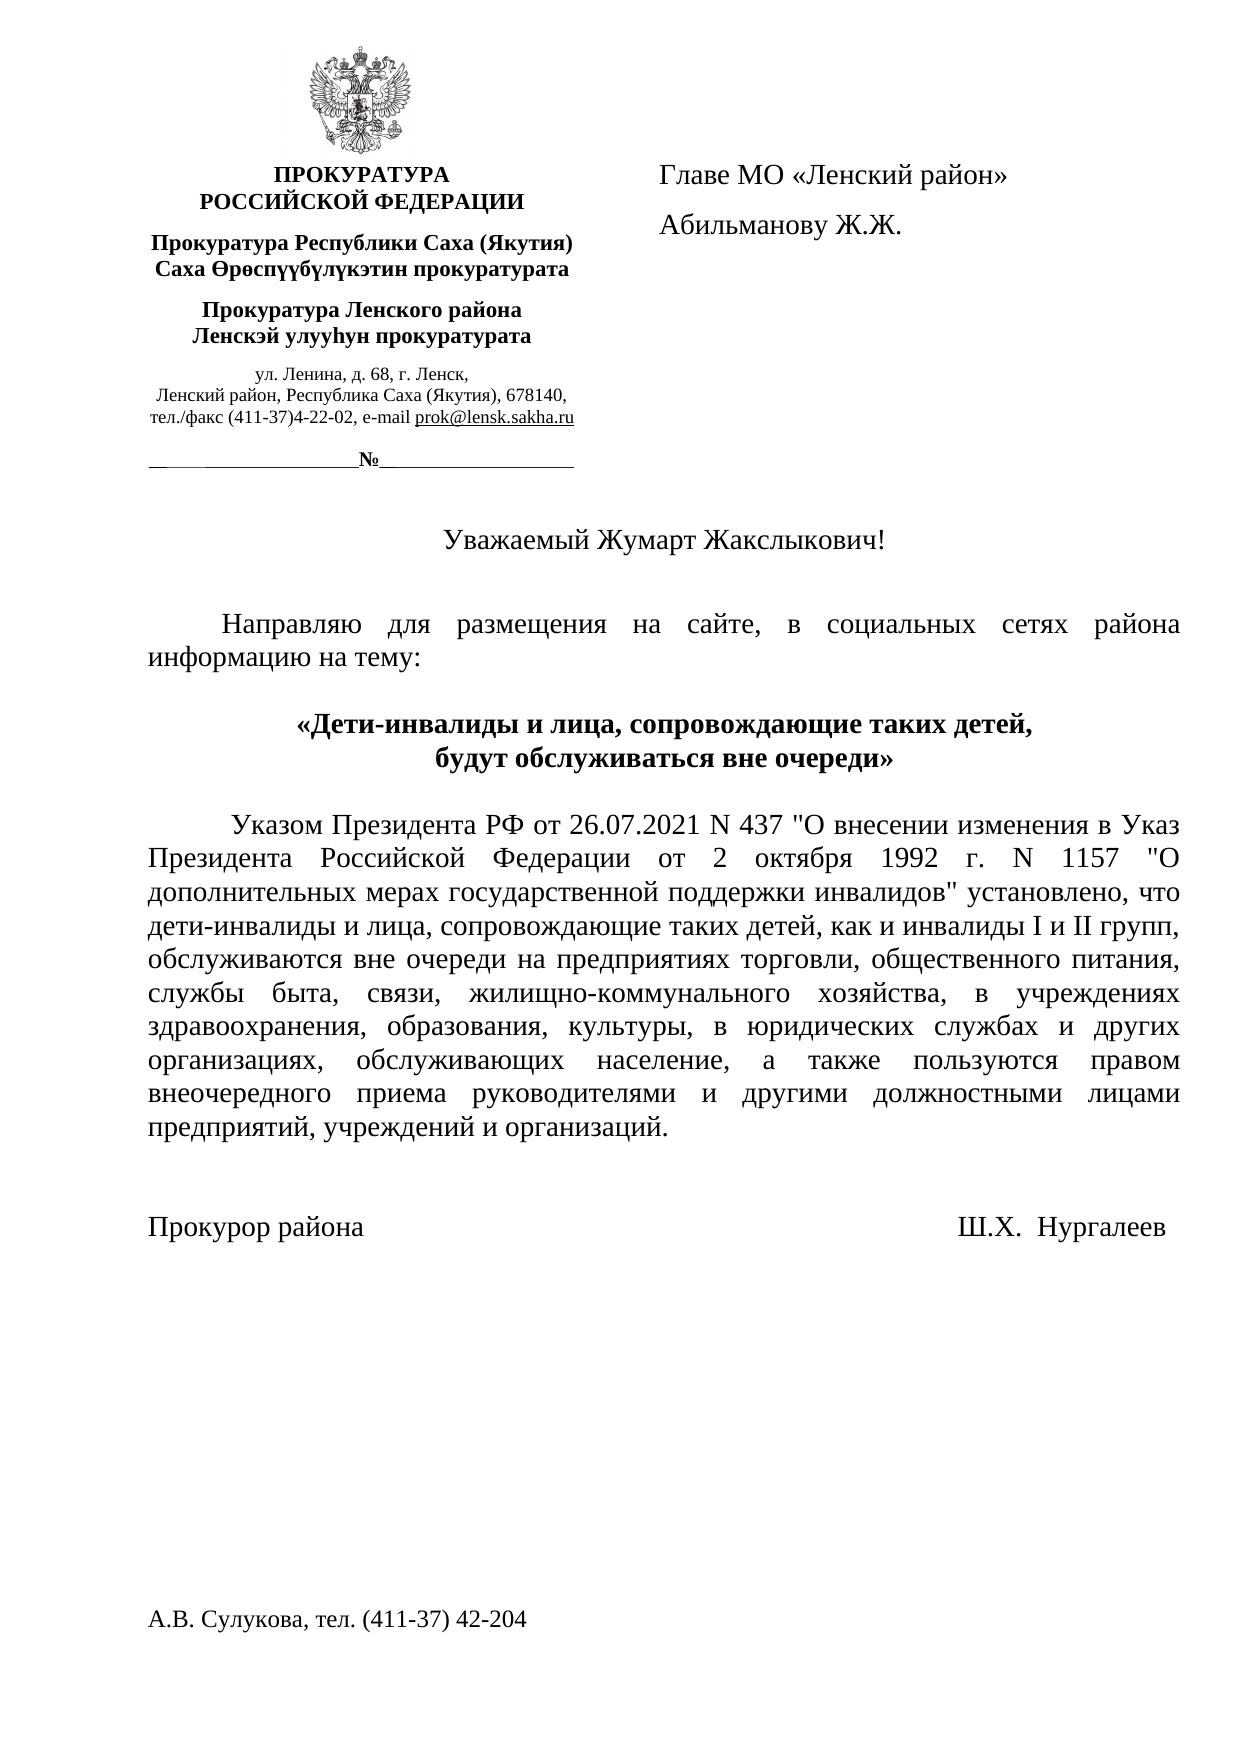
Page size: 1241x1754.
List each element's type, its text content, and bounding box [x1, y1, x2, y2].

text Прокурор района Ш.Х. Нургалеев [148, 1209, 1181, 1243]
text Направляю для размещения на сайте, в социальных сетях района информацию на тему: [148, 606, 1181, 673]
text будут обслуживаться вне очереди» [148, 740, 1181, 773]
text А.В. Сулукова, тел. (411-37) 42-204 [148, 1604, 1181, 1633]
picture [273, 44, 434, 162]
text «Дети-инвалиды и лица, сопровождающие таких детей, [148, 706, 1181, 740]
table_header ПРОКУРАТУРА РОССИЙСКОЙ ФЕДЕРАЦИИ Прокуратура Республики Саха (Якутия) Саха Өрөспүүбүлүкэтин прокуратурата Прокуратура Ленского района Ленскэй улууhун прокуратурата ул. Ленина, д. 68, г. Ленск, Ленский район, Республика Саха (Якутия), 678140, тел./факс (411-37)4-22-02, e-mail prok@lensk.sakha.ru № [136, 44, 648, 472]
text Уважаемый Жумарт Жакслыкович! [148, 522, 1181, 556]
table_header Главе МО «Ленский район» Абильманову Ж.Ж. [648, 44, 1178, 472]
text Указом Президента РФ от 26.07.2021 N 437 "О внесении изменения в Указ Президента Российской Федерации от 2 октября 1992 г. N 1157 "О дополнительных мерах государственной поддержки инвалидов" установлено, что дети-инвалиды и лица, сопровождающие таких детей, как и инвалиды I и II групп, обслуживаются вне очереди на предприятиях торговли, общественного питания, службы быта, связи, жилищно-коммунального хозяйства, в учреждениях здравоохранения, образования, культуры, в юридических службах и других организациях, обслуживающих население, а также пользуются правом внеочередного приема руководителями и другими должностными лицами предприятий, учреждений и организаций. [148, 807, 1181, 1142]
